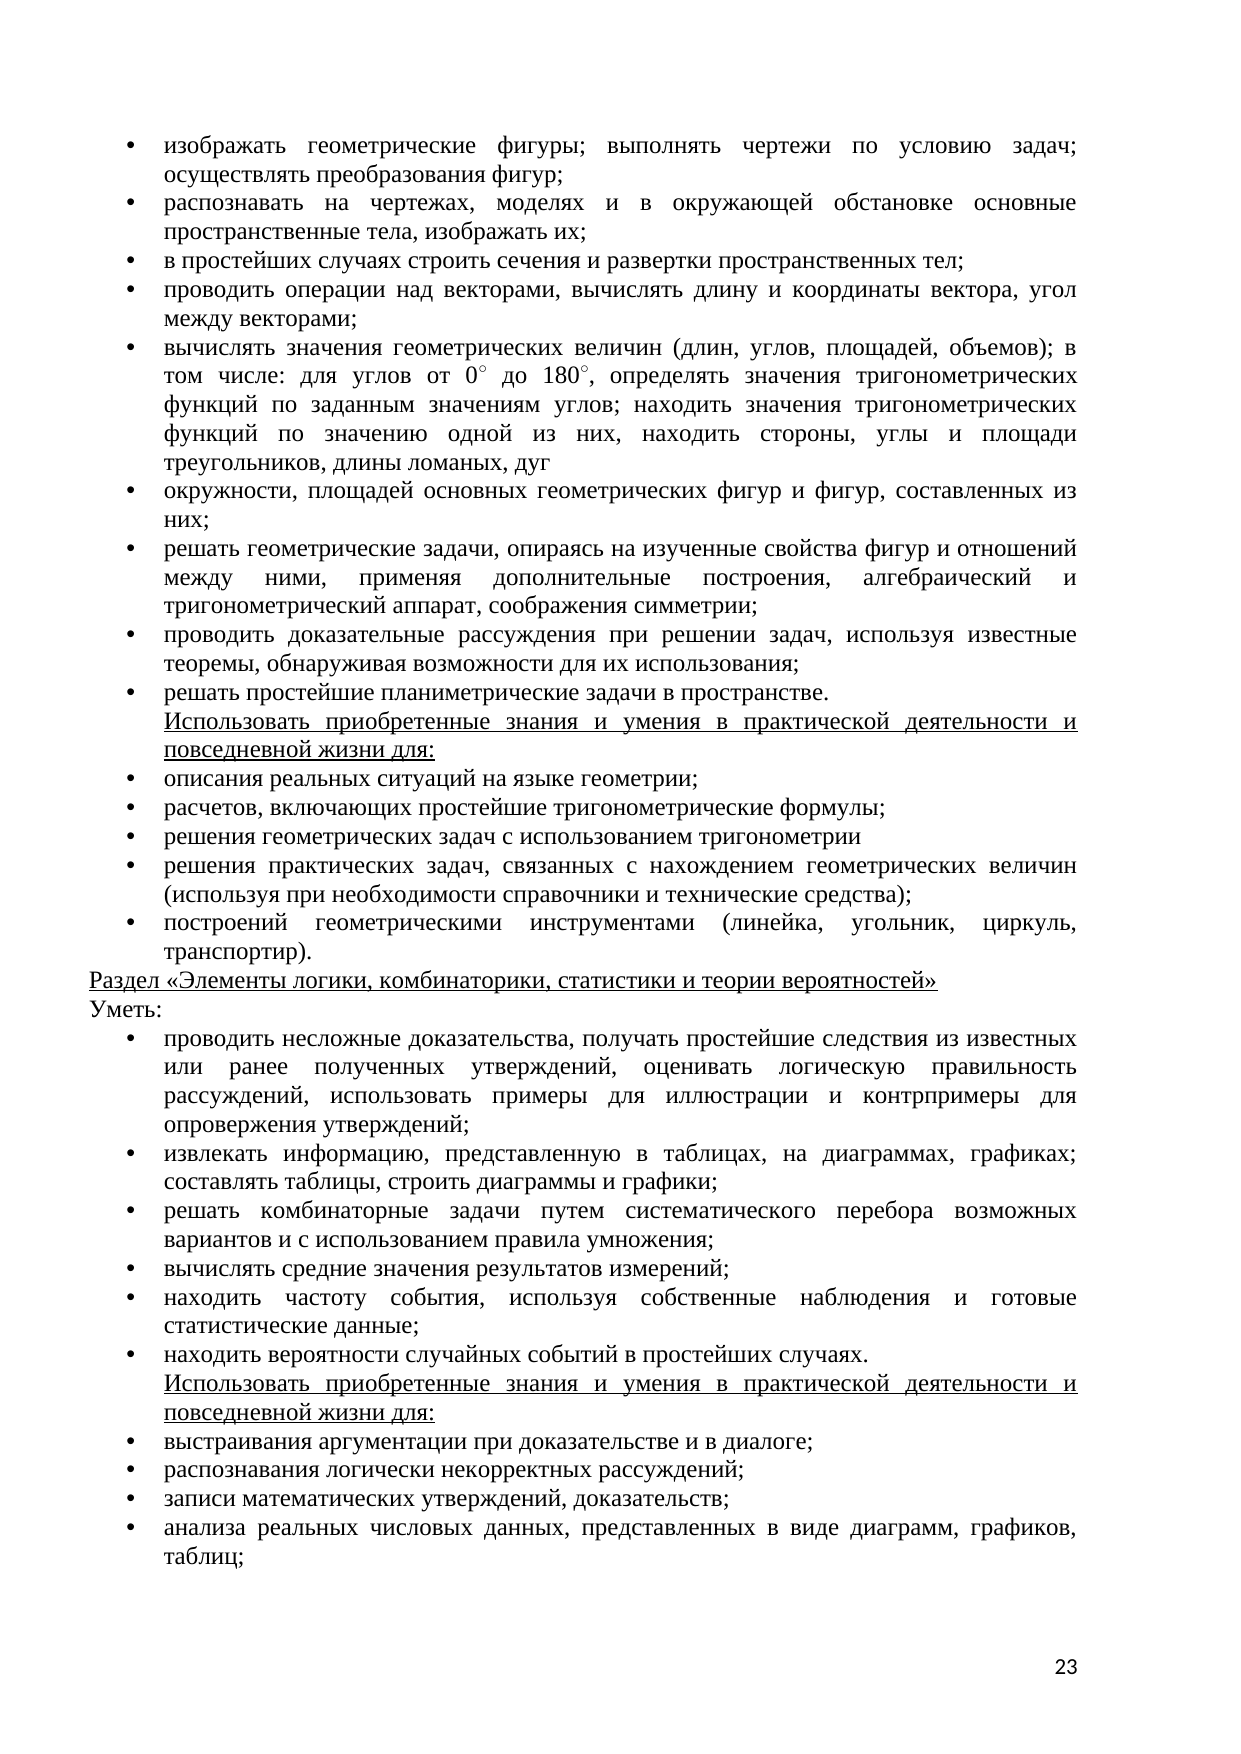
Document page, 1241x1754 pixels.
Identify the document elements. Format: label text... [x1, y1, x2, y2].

list выстраивания аргументации при доказательстве и в диалоге; [126, 1426, 1078, 1454]
list окружности, площадей основных геометрических фигур и фигур, составленных из них; [126, 475, 1078, 533]
text Использовать приобретенные знания и умения в практической деятельности и повседневной жизни для: [163, 1368, 1078, 1393]
list построений геометрическими инструментами (линейка, угольник, циркуль, транспортир). [126, 907, 1078, 965]
list в простейших случаях строить сечения и развертки пространственных тел; [126, 245, 1078, 274]
list вычислять средние значения результатов измерений; [126, 1253, 1078, 1282]
list проводить несложные доказательства, получать простейшие следствия из известных или ранее полученных утверждений, оценивать логическую правильность рассуждений, использовать примеры для иллюстрации и контрпримеры для опровержения утверждений; [126, 1022, 1078, 1138]
text Использовать приобретенные знания и умения в практической деятельности и повседневной жизни для: [163, 1394, 1078, 1426]
text Использовать приобретенные знания и умения в практической деятельности и повседневной жизни для: [163, 732, 1078, 763]
list решения практических задач, связанных с нахождением геометрических величин (используя при необходимости справочники и технические средства); [126, 850, 1078, 907]
list вычислять значения геометрических величин (длин, углов, площадей, объемов); в том числе: для углов от 0○ до 180○, определять значения тригонометрических функций по заданным значениям углов; находить значения тригонометрических функций по значению одной из них, находить стороны, углы и площади треугольников, длины ломаных, дуг [126, 331, 1078, 475]
list изображать геометрические фигуры; выполнять чертежи по условию задач; осуществлять преобразования фигур; [126, 130, 1078, 187]
list находить частоту события, используя собственные наблюдения и готовые статистические данные; [126, 1282, 1078, 1339]
list анализа реальных числовых данных, представленных в виде диаграмм, графиков, таблиц; [126, 1512, 1078, 1570]
list проводить доказательные рассуждения при решении задач, используя известные теоремы, обнаруживая возможности для их использования; [126, 619, 1078, 677]
text Раздел «Элементы логики, комбинаторики, статистики и теории вероятностей» [88, 965, 1078, 994]
list решения геометрических задач с использованием тригонометрии [126, 821, 1078, 850]
list извлекать информацию, представленную в таблицах, на диаграммах, графиках; составлять таблицы, строить диаграммы и графики; [126, 1138, 1078, 1195]
list описания реальных ситуаций на языке геометрии; [126, 763, 1078, 792]
list проводить операции над векторами, вычислять длину и координаты вектора, угол между векторами; [126, 274, 1078, 331]
text Использовать приобретенные знания и умения в практической деятельности и повседневной жизни для: [163, 706, 1078, 731]
list записи математических утверждений, доказательств; [126, 1483, 1078, 1512]
list расчетов, включающих простейшие тригонометрические формулы; [126, 792, 1078, 821]
list решать геометрические задачи, опираясь на изученные свойства фигур и отношений между ними, применяя дополнительные построения, алгебраический и тригонометрический аппарат, соображения симметрии; [126, 533, 1078, 619]
list решать комбинаторные задачи путем систематического перебора возможных вариантов и с использованием правила умножения; [126, 1195, 1078, 1253]
list находить вероятности случайных событий в простейших случаях. [126, 1339, 1078, 1368]
text Уметь: [88, 994, 1078, 1022]
list распознавания логически некорректных рассуждений; [126, 1454, 1078, 1483]
list решать простейшие планиметрические задачи в пространстве. [126, 677, 1078, 706]
list распознавать на чертежах, моделях и в окружающей обстановке основные пространственные тела, изображать их; [126, 187, 1078, 245]
